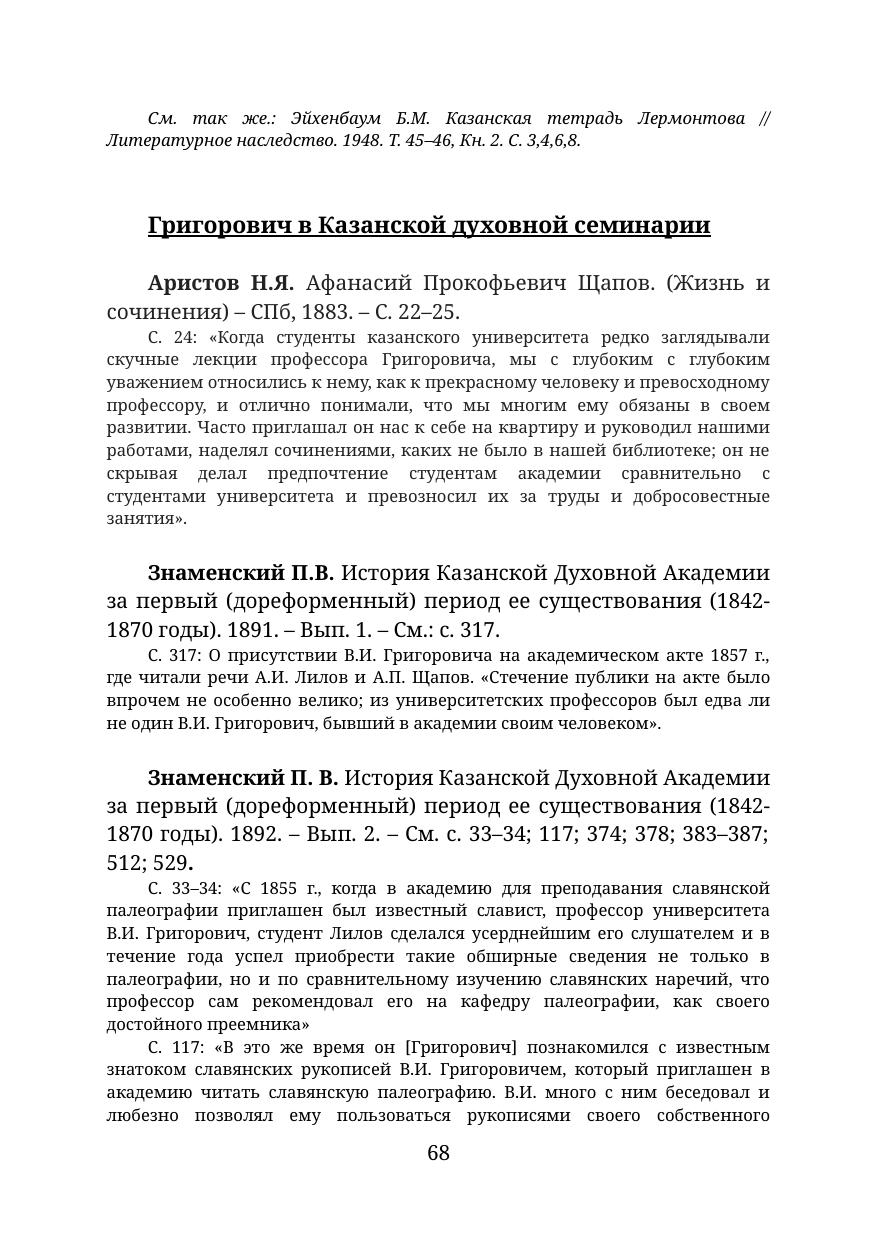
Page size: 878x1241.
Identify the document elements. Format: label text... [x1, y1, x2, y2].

text Аристов Н.Я. Афанасий Прокофьевич Щапов. (Жизнь и сочинения) – СПб, 1883. – С. 22–25. [106, 268, 771, 325]
text См. так же.: Эйхенбаум Б.М. Казанская тетрадь Лермонтова // Литературное наследство. 1948. Т. 45–46, Кн. 2. С. 3,4,6,8. [106, 106, 771, 152]
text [106, 1035, 771, 1126]
text Григорович в Казанской духовной семинарии [106, 209, 771, 240]
text С. 33–34: «С 1855 г., когда в академию для преподавания славянской палеографии приглашен был известный славист, профессор университета В.И. Григорович, студент Лилов сделался усерднейшим его слушателем и в течение года успел приобрести такие обширные сведения не только в палеографии, но и по сравнительному изучению славянских наречий, что профессор сам рекомендовал его на кафедру палеографии, как своего достойного преемника» [106, 876, 771, 1035]
text С. 317: О присутствии В.И. Григоровича на академическом акте 1857 г., где читали речи А.И. Лилов и А.П. Щапов. «Стечение публики на акте было впрочем не особенно велико; из университетских профессоров был едва ли не один В.И. Григорович, бывший в академии своим человеком». [106, 643, 771, 734]
text С. 24: «Когда студенты казанского университета редко заглядывали скучные лекции профессора Григоровича, мы с глубоким с глубоким уважением относились к нему, как к прекрасному человеку и превосходному профессору, и отлично понимали, что мы многим ему обязаны в своем развитии. Часто приглашал он нас к себе на квартиру и руководил нашими работами, наделял сочинениями, каких не было в нашей библиотеке; он не скрывая делал предпочтение студентам академии сравнительно с студентами университета и превозносил их за труды и добросовестные занятия». [106, 325, 771, 529]
text Знаменский П.В. История Казанской Духовной Академии за первый (дореформенный) период ее существования (1842-1870 годы). 1891. – Вып. 1. – См.: с. 317. [106, 558, 771, 643]
text Знаменский П. В. История Казанской Духовной Академии за первый (дореформенный) период ее существования (1842-1870 годы). 1892. – Вып. 2. – См. с. 33–34; 117; 374; 378; 383–387; 512; 529. [106, 763, 771, 876]
